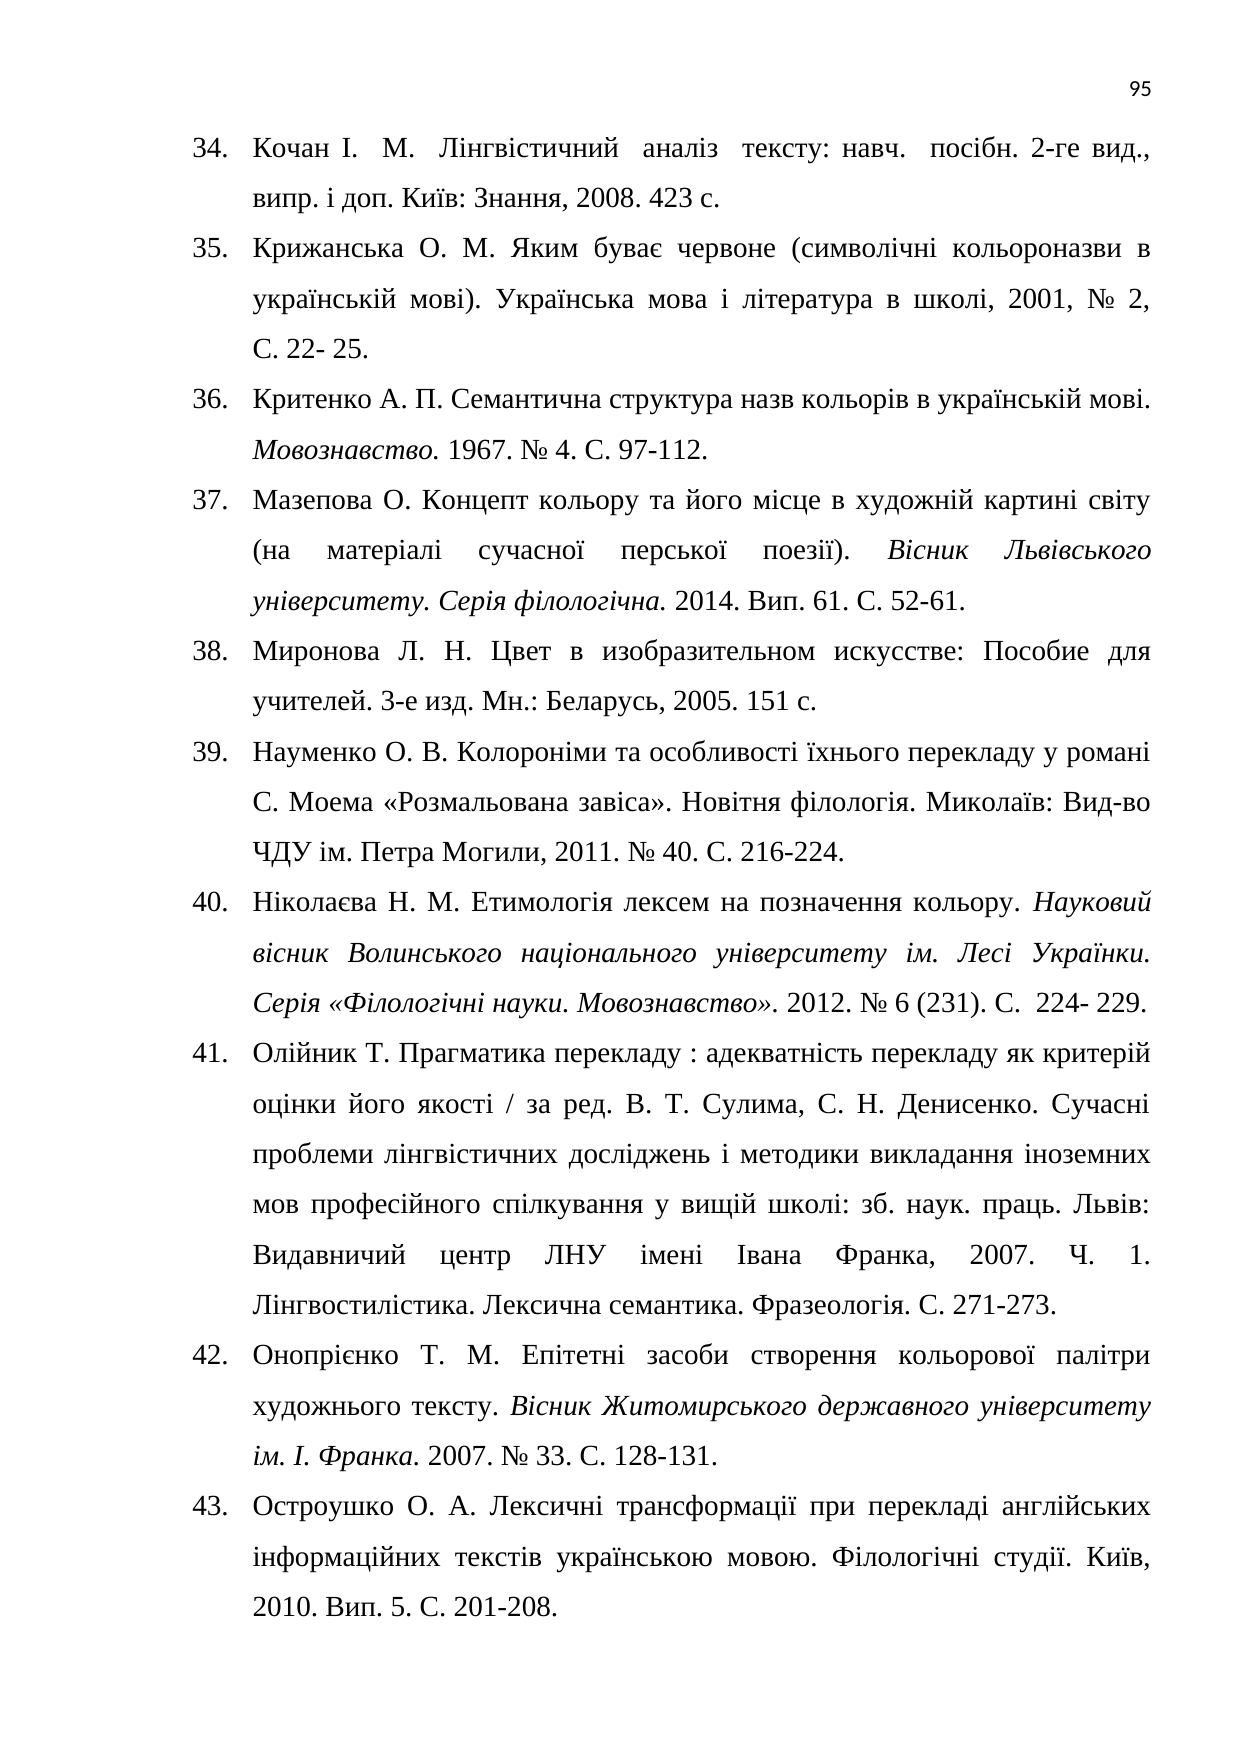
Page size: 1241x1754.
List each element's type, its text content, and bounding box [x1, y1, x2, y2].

list Мазепова О. Концепт кольору та його місце в художній картині світу (на матеріалі сучасної перської поезії). Вісник Львівського університету. Серія філологічна. 2014. Вип. 61. С. 52-61. [192, 482, 1152, 616]
list Кочан І. М. Лінгвістичний аналіз тексту: навч. посібн. 2-ге вид., випр. і доп. Київ: Знання, 2008. 423 с. [192, 130, 1152, 214]
list Крижанська О. М. Яким буває червоне (символічні кольороназви в українській мові). Українська мова і література в школі, 2001, № 2, C. 22- 25. [192, 231, 1152, 365]
list Науменко О. В. Колороніми та особливості їхнього перекладу у романі С. Моема «Розмальована завіса». Новітня філологія. Миколаїв: Вид-во ЧДУ ім. Петра Могили, 2011. № 40. С. 216-224. [192, 734, 1152, 868]
list Остроушко О. А. Лексичні трансформації при перекладі англійських інформаційних текстів українською мовою. Філологічні студії. Київ, 2010. Вип. 5. С. 201-208. [192, 1488, 1152, 1622]
list Критенко А. П. Семантична структура назв кольорів в українській мові. Мовознавство. 1967. № 4. С. 97-112. [192, 381, 1152, 465]
list Миронова Л. Н. Цвет в изобразительном искусстве: Пособие для учителей. 3-е изд. Мн.: Беларусь, 2005. 151 с. [192, 633, 1152, 717]
list Ніколаєва Н. М. Етимологія лексем на позначення кольору. Науковий вісник Волинського національного університету ім. Лесі Українки. Серія «Філологічні науки. Мовознавство». 2012. № 6 (231). С. 224- 229. [192, 884, 1152, 1019]
list Онопрієнко Т. М. Епітетні засоби створення кольорової палітри художнього тексту. Вісник Житомирського державного університету ім. І. Франка. 2007. № 33. С. 128-131. [192, 1337, 1152, 1472]
list Олійник Т. Прагматика перекладу : адекватність перекладу як критерій оцінки його якості / за ред. В. Т. Сулима, С. Н. Денисенко. Сучасні проблеми лінгвістичних досліджень і методики викладання іноземних мов професійного спілкування у вищій школі: зб. наук. праць. Львів: Видавничий центр ЛНУ імені Івана Франка, 2007. Ч. 1. Лінгвостилістика. Лексична семантика. Фразеологія. С. 271-273. [192, 1036, 1152, 1321]
